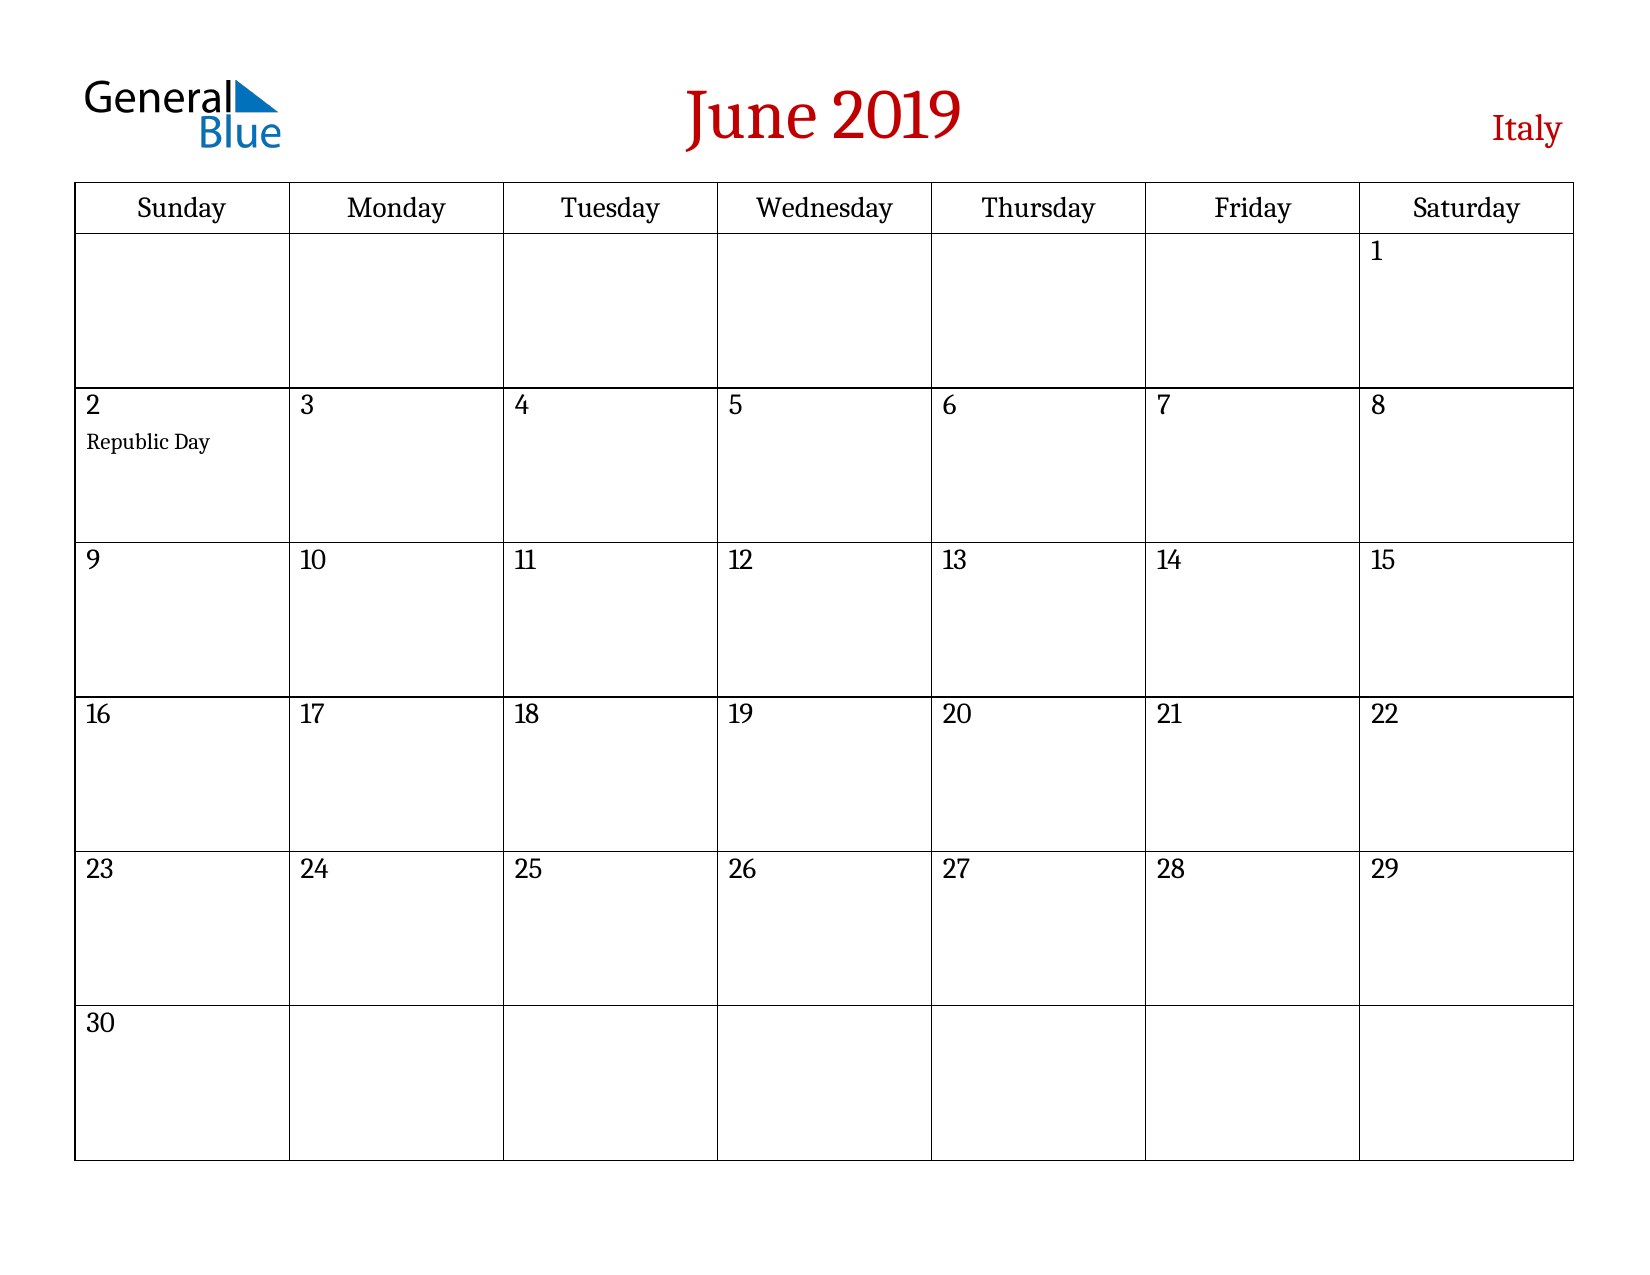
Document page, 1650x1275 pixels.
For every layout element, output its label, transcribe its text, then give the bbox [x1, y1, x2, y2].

table_cell [290, 234, 503, 275]
picture [85, 80, 281, 148]
table_cell [932, 738, 1145, 851]
table_cell Republic Day [76, 429, 289, 542]
table_cell [290, 429, 503, 542]
table_header June 2019 [503, 75, 1146, 182]
table_cell [290, 893, 503, 1005]
table_cell 8 [1360, 389, 1573, 429]
table_cell 14 [1146, 543, 1359, 584]
table_cell [504, 584, 717, 696]
table_cell [1360, 738, 1573, 851]
table_cell 3 [290, 389, 503, 429]
table_cell Sunday [76, 183, 289, 233]
table_cell [932, 584, 1145, 696]
table_cell [1146, 1006, 1359, 1047]
table_cell [718, 1047, 931, 1160]
table_cell [290, 1006, 503, 1047]
table_cell [76, 275, 289, 387]
table_cell [718, 584, 931, 696]
table_cell 17 [290, 698, 503, 738]
table_cell 30 [76, 1006, 289, 1047]
table_cell 24 [290, 852, 503, 893]
table_cell 23 [76, 852, 289, 893]
table_cell 10 [290, 543, 503, 584]
table_cell [1360, 893, 1573, 1005]
table_cell 28 [1146, 852, 1359, 893]
table_cell 22 [1360, 698, 1573, 738]
table_cell [290, 738, 503, 851]
table_cell [504, 429, 717, 542]
table_cell 1 [1360, 234, 1573, 275]
table_header Italy [1146, 75, 1574, 182]
table_cell Saturday [1360, 183, 1573, 233]
table_cell 6 [932, 389, 1145, 429]
table_cell 11 [504, 543, 717, 584]
table_cell 16 [76, 698, 289, 738]
table_cell [76, 234, 289, 275]
table_cell [718, 429, 931, 542]
table_cell [718, 234, 931, 275]
table_cell 15 [1360, 543, 1573, 584]
table_cell [1146, 738, 1359, 851]
table_cell 19 [718, 698, 931, 738]
table_cell [718, 893, 931, 1005]
table_cell 25 [504, 852, 717, 893]
table_cell [718, 275, 931, 387]
table_cell [932, 275, 1145, 387]
table_cell [290, 1047, 503, 1160]
table_cell 5 [718, 389, 931, 429]
table_cell [76, 1047, 289, 1160]
table_cell [290, 584, 503, 696]
table_cell [932, 1047, 1145, 1160]
table_cell [932, 429, 1145, 542]
table_cell [1360, 429, 1573, 542]
table_cell 12 [718, 543, 931, 584]
table_cell Tuesday [504, 183, 717, 233]
table_cell [76, 584, 289, 696]
table_cell [1360, 1047, 1573, 1160]
table_cell [504, 275, 717, 387]
table_cell Wednesday [718, 183, 931, 233]
table_cell 7 [1146, 389, 1359, 429]
table_cell 2 [76, 389, 289, 429]
table_header [75, 75, 503, 182]
table_cell [1146, 429, 1359, 542]
table_cell 9 [76, 543, 289, 584]
table_cell 13 [932, 543, 1145, 584]
table_cell [1146, 584, 1359, 696]
table_cell [504, 1006, 717, 1047]
table_cell 18 [504, 698, 717, 738]
table_cell [290, 275, 503, 387]
table_cell [718, 738, 931, 851]
table_cell 4 [504, 389, 717, 429]
table_cell [1146, 234, 1359, 275]
table_cell [504, 893, 717, 1005]
table_cell [1360, 584, 1573, 696]
table_cell [932, 234, 1145, 275]
table_cell [932, 1006, 1145, 1047]
table_cell [1360, 275, 1573, 387]
table_cell [76, 893, 289, 1005]
table_cell Monday [290, 183, 503, 233]
table_cell 21 [1146, 698, 1359, 738]
table_cell [76, 738, 289, 851]
table_cell 27 [932, 852, 1145, 893]
table_cell [504, 1047, 717, 1160]
table_cell [1360, 1006, 1573, 1047]
table_cell [718, 1006, 931, 1047]
table_cell [1146, 893, 1359, 1005]
table_cell [1146, 1047, 1359, 1160]
table_cell 20 [932, 698, 1145, 738]
table_cell Thursday [932, 183, 1145, 233]
table_cell Friday [1146, 183, 1359, 233]
table_cell 29 [1360, 852, 1573, 893]
table_cell 26 [718, 852, 931, 893]
table_cell [1146, 275, 1359, 387]
table_cell [504, 234, 717, 275]
table_cell [504, 738, 717, 851]
table_cell [932, 893, 1145, 1005]
